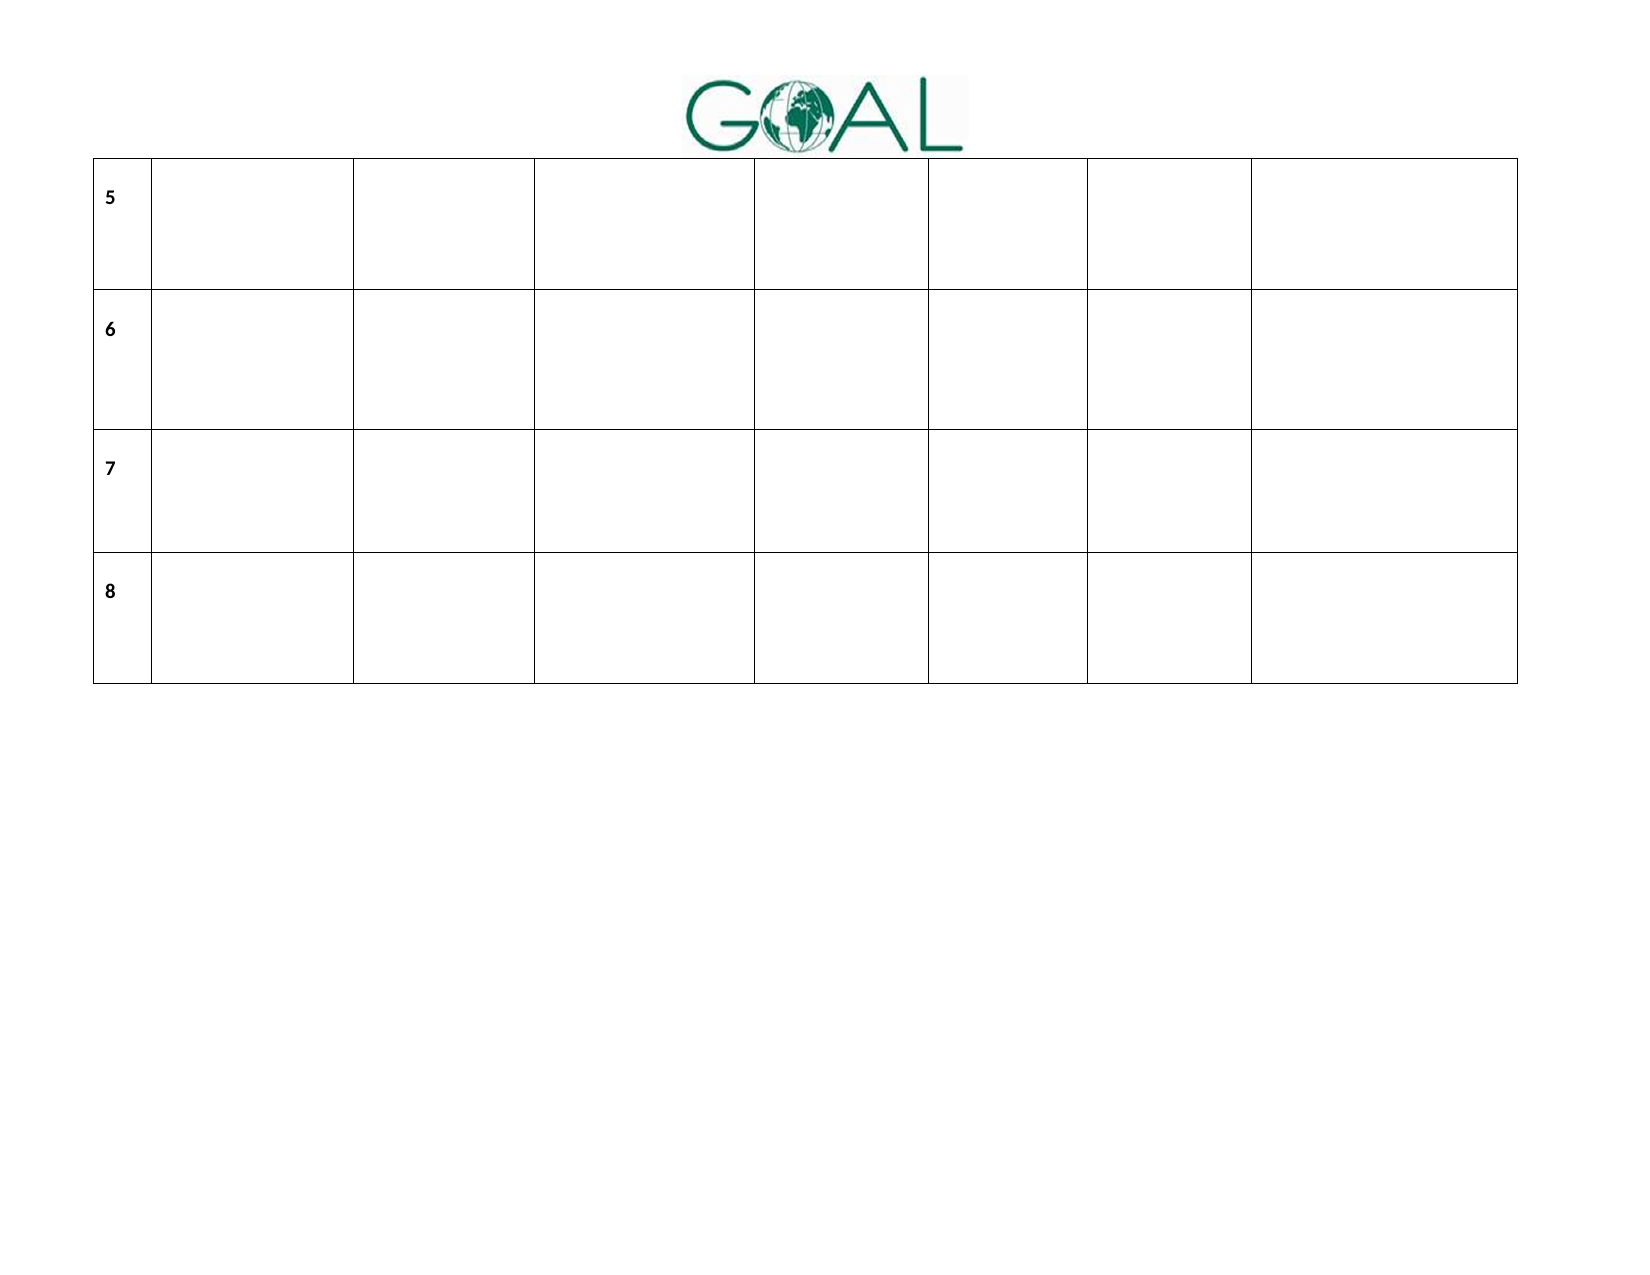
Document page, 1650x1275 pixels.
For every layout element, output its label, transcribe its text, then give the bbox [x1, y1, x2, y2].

table_cell 8 [94, 553, 151, 683]
table_cell [354, 430, 534, 552]
table_cell [1252, 159, 1517, 289]
table_cell [1088, 290, 1251, 428]
table_cell [535, 430, 754, 552]
table_cell [354, 553, 534, 683]
table_cell 5 [94, 159, 151, 289]
table_cell [929, 290, 1087, 428]
table_cell [152, 553, 353, 683]
table_cell [929, 553, 1087, 683]
table_cell [755, 159, 928, 289]
table_cell [1252, 430, 1517, 552]
table_cell [535, 290, 754, 428]
table_cell [929, 159, 1087, 289]
table_cell [1252, 553, 1517, 683]
table_cell [535, 159, 754, 289]
table_cell [354, 290, 534, 428]
table_cell [152, 290, 353, 428]
table_cell [1252, 290, 1517, 428]
table_cell [152, 430, 353, 552]
picture [681, 75, 969, 158]
table_cell 6 [94, 290, 151, 428]
table_cell [354, 159, 534, 289]
table_cell [535, 553, 754, 683]
table_cell [755, 430, 928, 552]
table_cell [929, 430, 1087, 552]
table_cell [1088, 553, 1251, 683]
table_cell [755, 290, 928, 428]
table_cell [152, 159, 353, 289]
table_cell 7 [94, 430, 151, 552]
table_cell [755, 553, 928, 683]
table_cell [1088, 159, 1251, 289]
table_cell [1088, 430, 1251, 552]
